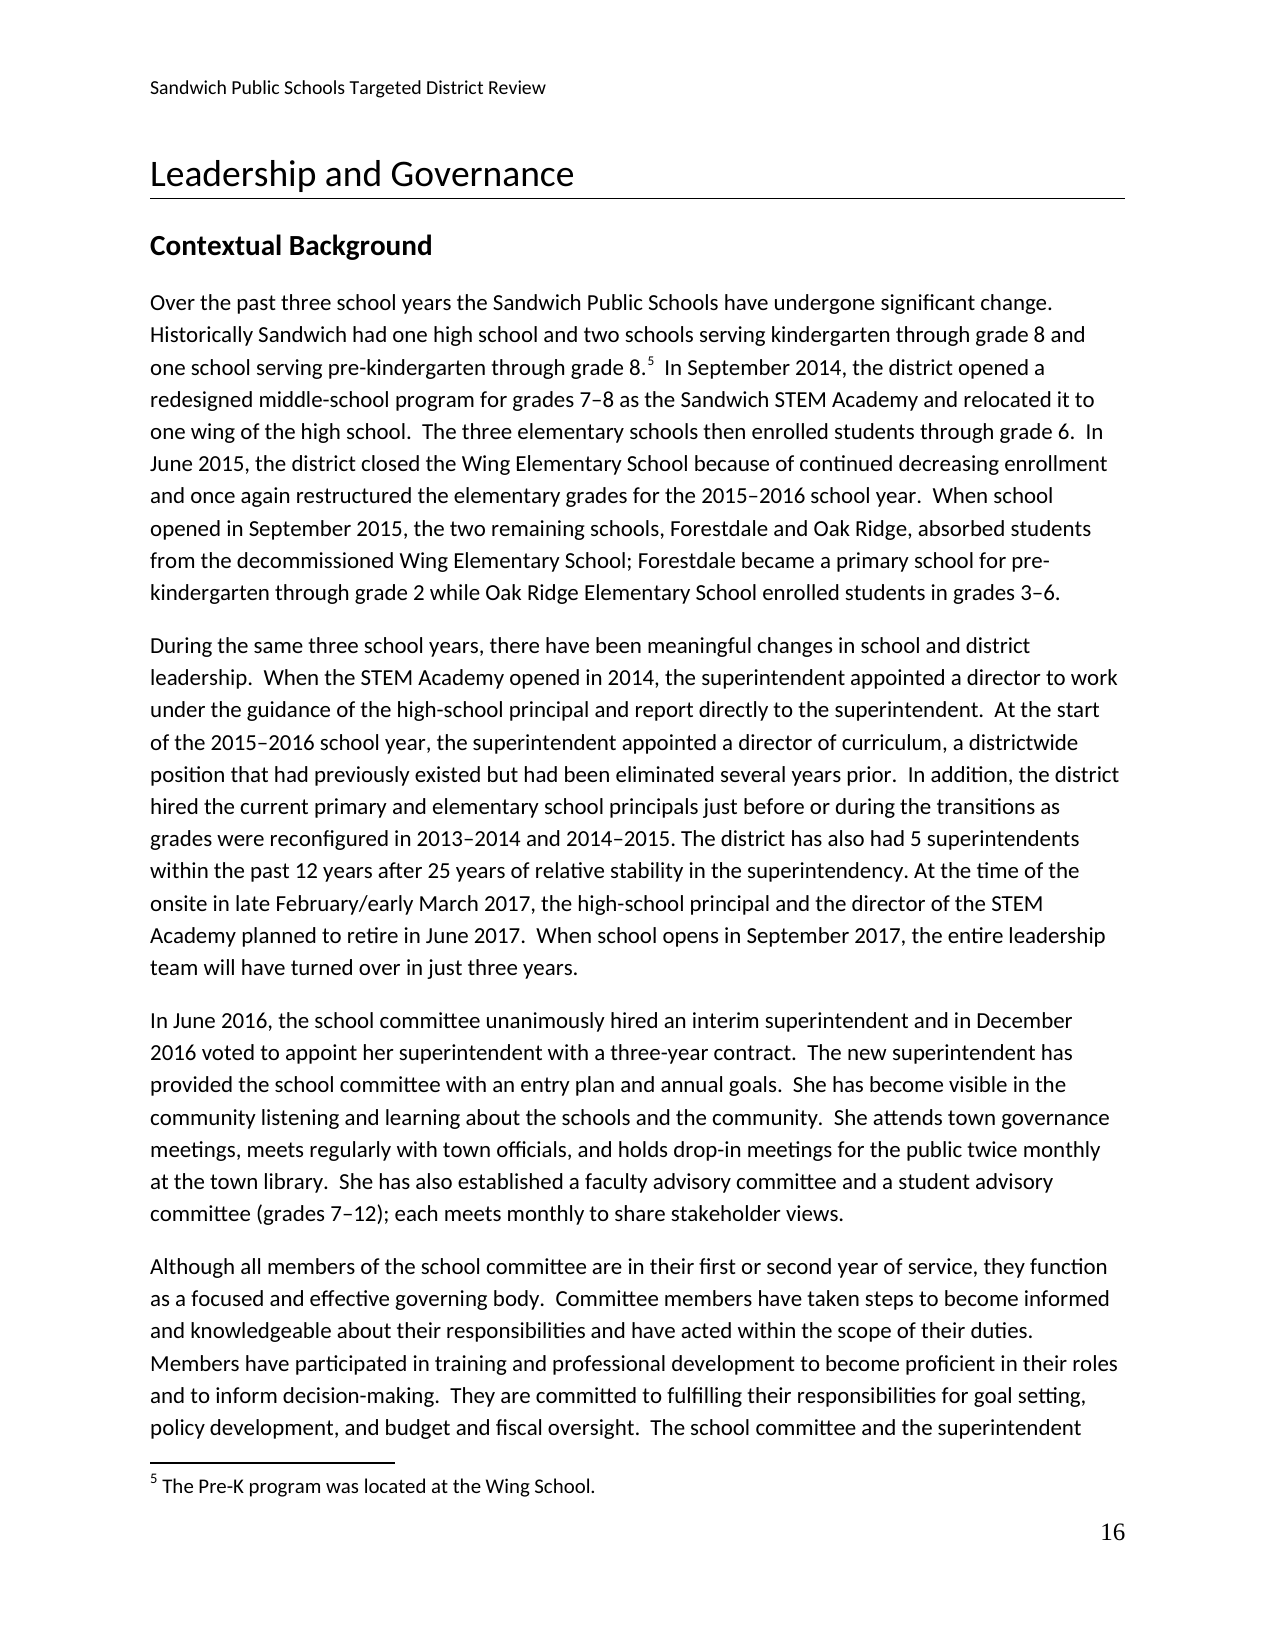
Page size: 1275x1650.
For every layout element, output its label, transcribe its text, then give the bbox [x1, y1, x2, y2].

text Over the past three school years the Sandwich Public Schools have undergone significant change. Historically Sandwich had one high school and two schools serving kindergarten through grade 8 and one school serving pre-kindergarten through grade 8. In September 2014, the district opened a redesigned middle-school program for grades 7–8 as the Sandwich STEM Academy and relocated it to one wing of the high school. The three elementary schools then enrolled students through grade 6. In June 2015, the district closed the Wing Elementary School because of continued decreasing enrollment and once again restructured the elementary grades for the 2015–2016 school year. When school opened in September 2015, the two remaining schools, Forestdale and Oak Ridge, absorbed students from the decommissioned Wing Elementary School; Forestdale became a primary school for pre-kindergarten through grade 2 while Oak Ridge Elementary School enrolled students in grades 3–6. [150, 288, 1125, 606]
text During the same three school years, there have been meaningful changes in school and district leadership. When the STEM Academy opened in 2014, the superintendent appointed a director to work under the guidance of the high-school principal and report directly to the superintendent. At the start of the 2015–2016 school year, the superintendent appointed a director of curriculum, a districtwide position that had previously existed but had been eliminated several years prior. In addition, the district hired the current primary and elementary school principals just before or during the transitions as grades were reconfigured in 2013–2014 and 2014–2015. The district has also had 5 superintendents within the past 12 years after 25 years of relative stability in the superintendency. At the time of the onsite in late February/early March 2017, the high-school principal and the director of the STEM Academy planned to retire in June 2017. When school opens in September 2017, the entire leadership team will have turned over in just three years. [150, 631, 1125, 981]
text Leadership and Governance [150, 150, 1125, 198]
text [150, 1252, 1125, 1441]
text Contextual Background [150, 227, 1125, 262]
text In June 2016, the school committee unanimously hired an interim superintendent and in December 2016 voted to appoint her superintendent with a three-year contract. The new superintendent has provided the school committee with an entry plan and annual goals. She has become visible in the community listening and learning about the schools and the community. She attends town governance meetings, meets regularly with town officials, and holds drop-in meetings for the public twice monthly at the town library. She has also established a faculty advisory committee and a student advisory committee (grades 7–12); each meets monthly to share stakeholder views. [150, 1006, 1125, 1227]
